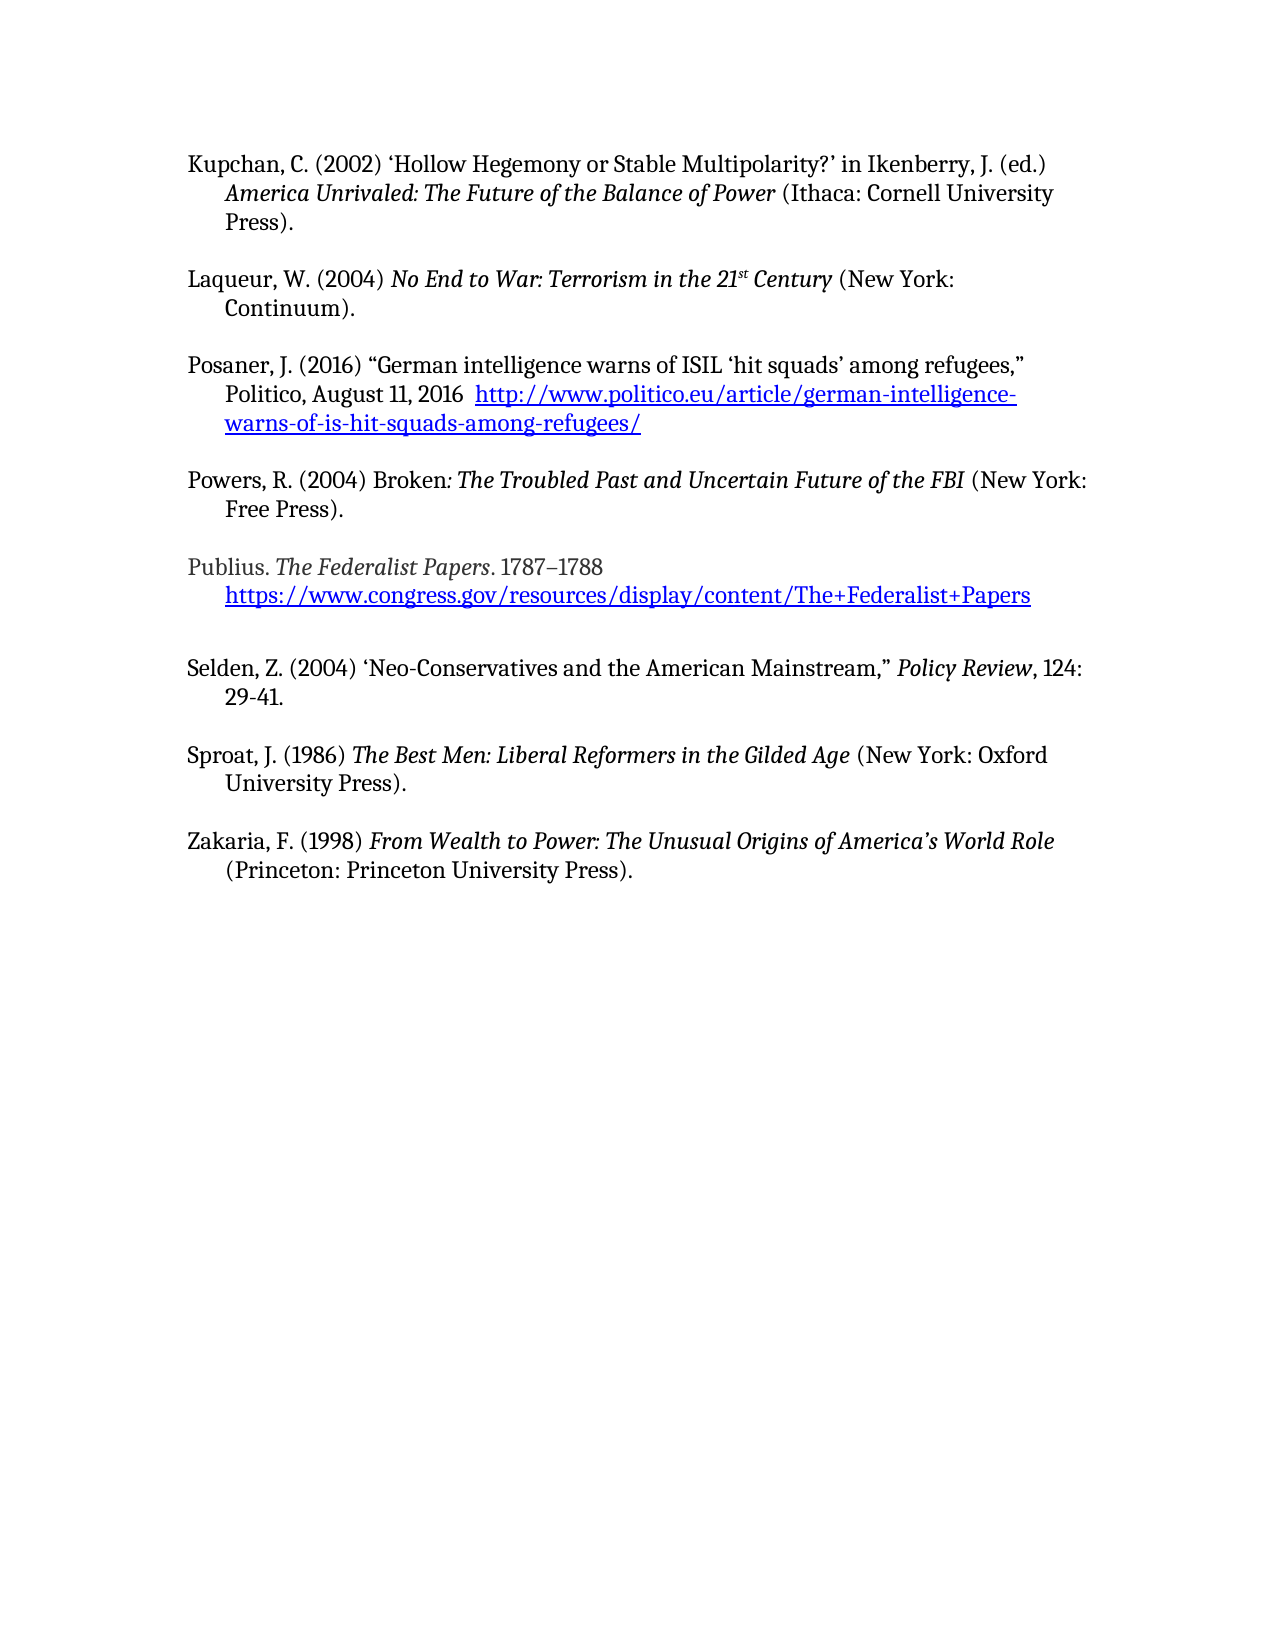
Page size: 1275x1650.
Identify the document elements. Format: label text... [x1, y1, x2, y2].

text Selden, Z. (2004) ‘Neo-Conservatives and the American Mainstream,” Policy Review, 124: 29-41. [187, 654, 1087, 712]
text Publius. The Federalist Papers. 1787–1788 https://www.congress.gov/resources/display/content/The+Federalist+Papers [187, 552, 1087, 610]
text Sproat, J. (1986) The Best Men: Liberal Reformers in the Gilded Age (New York: Oxford University Press). [187, 741, 1087, 798]
text Zakaria, F. (1998) From Wealth to Power: The Unusual Origins of America’s World Role (Princeton: Princeton University Press). [187, 827, 1087, 884]
text Kupchan, C. (2002) ‘Hollow Hegemony or Stable Multipolarity?’ in Ikenberry, J. (ed.) America Unrivaled: The Future of the Balance of Power (Ithaca: Cornell University Press). [187, 150, 1087, 236]
text Powers, R. (2004) Broken: The Troubled Past and Uncertain Future of the FBI (New York: Free Press). [187, 466, 1087, 524]
text Posaner, J. (2016) “German intelligence warns of ISIL ‘hit squads’ among refugees,” Politico, August 11, 2016 http://www.politico.eu/article/german-intelligence-warns-of-is-hit-squads-among-refugees/ [187, 351, 1087, 437]
text Laqueur, W. (2004) No End to War: Terrorism in the 21st Century (New York: Continuum). [187, 265, 1087, 322]
